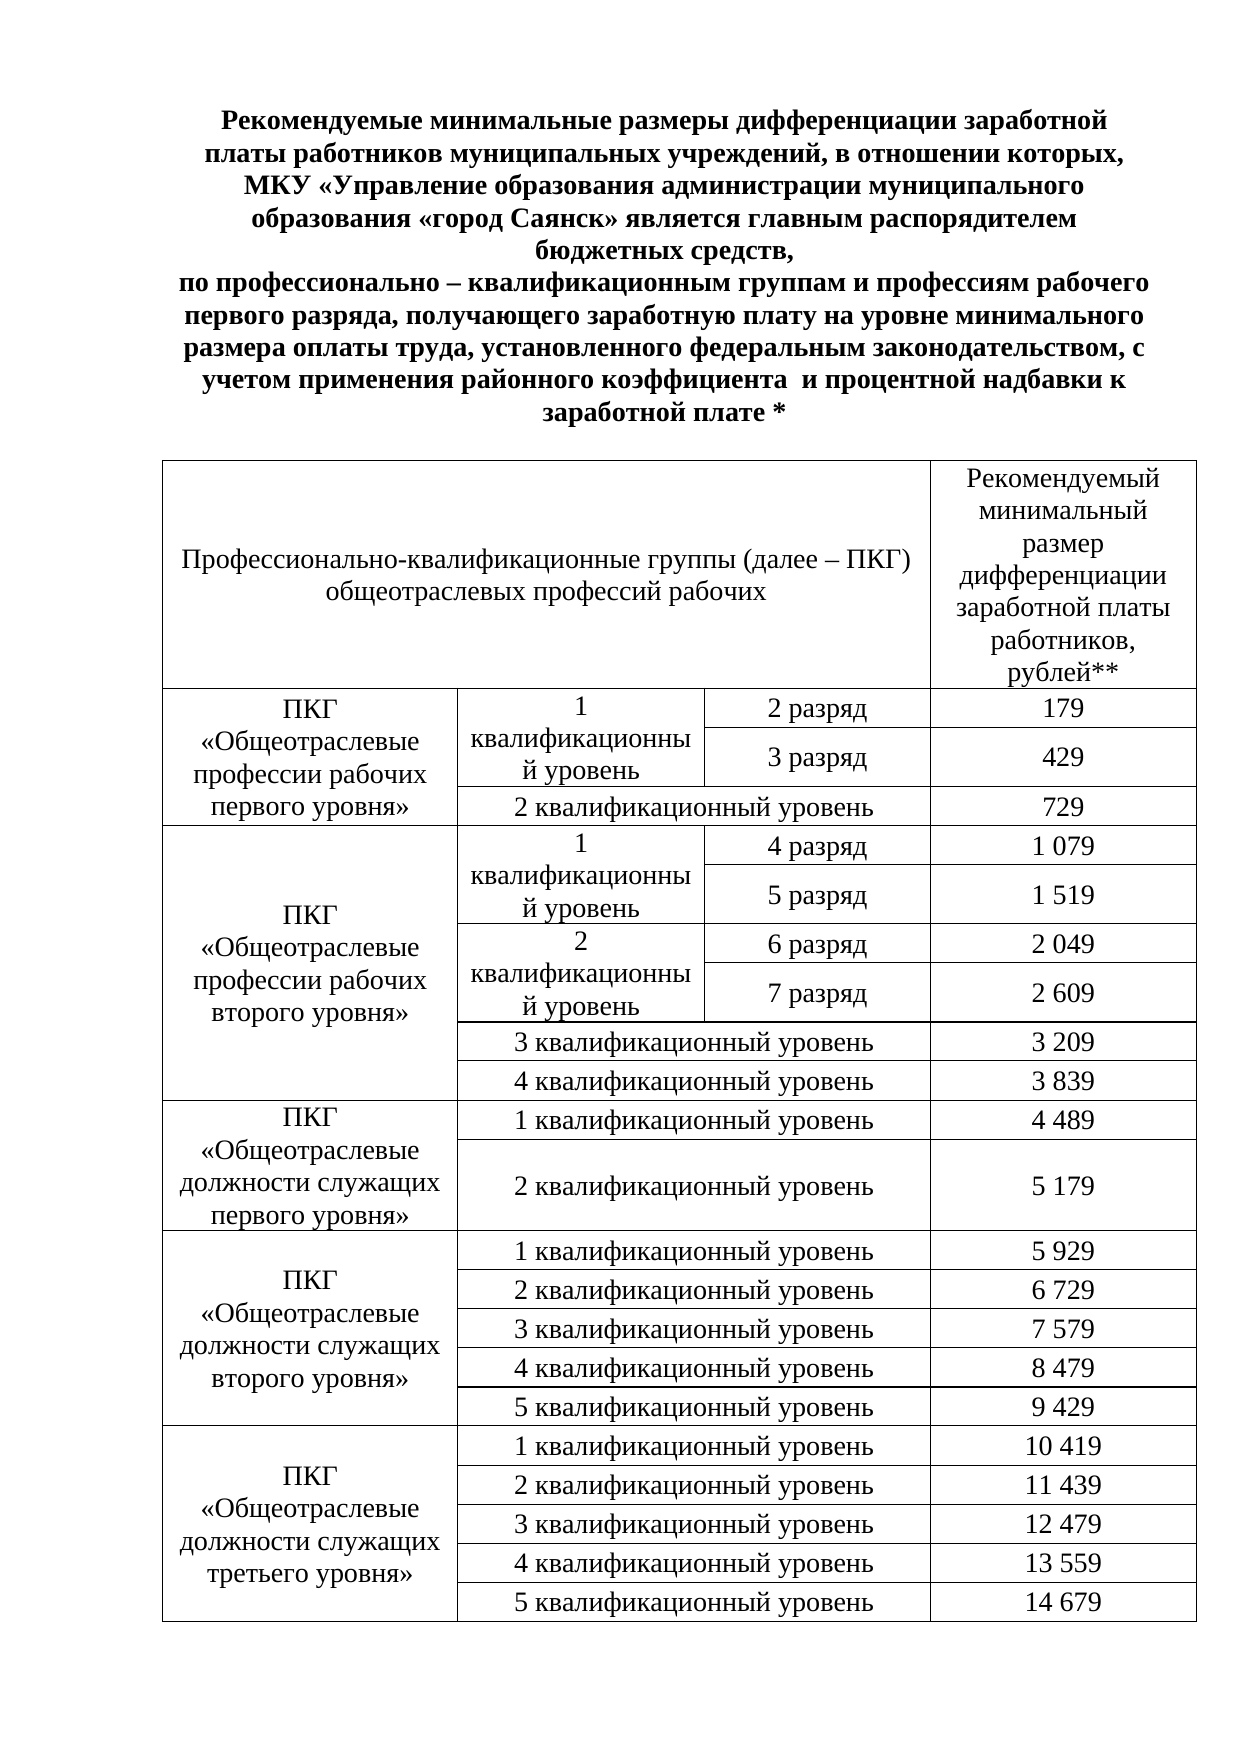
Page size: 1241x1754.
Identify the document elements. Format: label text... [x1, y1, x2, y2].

table_cell 1 квалификационный уровень [458, 1231, 930, 1269]
table_cell 7 579 [931, 1309, 1196, 1347]
table_cell 5 179 [931, 1140, 1196, 1230]
text по профессионально – квалификационным группам и профессиям рабочего первого разряда, получающего заработную плату на уровне минимального размера оплаты труда, установленного федеральным законодательством, с учетом применения районного коэффициента и процентной надбавки к заработной плате * [177, 265, 1152, 427]
table_cell 2 квалификационный уровень [458, 1140, 930, 1230]
table_cell 1 079 [931, 826, 1196, 864]
table_cell 8 479 [931, 1348, 1196, 1386]
table_cell 5 квалификационный уровень [458, 1583, 930, 1621]
table_cell 2 049 [931, 924, 1196, 962]
table_cell 11 439 [931, 1466, 1196, 1503]
text Рекомендуемые минимальные размеры дифференциации заработной платы работников муниципальных учреждений, в отношении которых, МКУ «Управление образования администрации муниципального образования «город Саянск» является главным распорядителем бюджетных средств, [177, 103, 1152, 265]
table_cell 179 [931, 689, 1196, 727]
table_cell ПКГ «Общеотраслевые должности служащих третьего уровня» [163, 1426, 457, 1621]
table_cell 13 559 [931, 1544, 1196, 1582]
table_cell 6 729 [931, 1270, 1196, 1308]
table_cell 14 679 [931, 1583, 1196, 1621]
table_header Рекомендуемый минимальный размер дифференциации заработной платы работников, рублей** [931, 461, 1196, 688]
table_cell 10 419 [931, 1426, 1196, 1464]
table_cell 2 квалификационный уровень [458, 1270, 930, 1308]
table_cell 729 [931, 787, 1196, 825]
table_cell 3 разряд [705, 728, 930, 786]
table_cell 4 квалификационный уровень [458, 1061, 930, 1099]
table_header Профессионально-квалификационные группы (далее – ПКГ) общеотраслевых профессий рабочих [163, 461, 930, 688]
table_cell 5 929 [931, 1231, 1196, 1269]
table_cell 3 квалификационный уровень [458, 1309, 930, 1347]
table_cell 3 квалификационный уровень [458, 1505, 930, 1543]
table_cell 1 квалификационный уровень [458, 689, 704, 786]
table_cell 4 квалификационный уровень [458, 1348, 930, 1386]
table_cell 4 квалификационный уровень [458, 1544, 930, 1582]
table_cell ПКГ «Общеотраслевые профессии рабочих первого уровня» [163, 689, 457, 825]
table_cell 7 разряд [705, 963, 930, 1021]
table_cell ПКГ «Общеотраслевые должности служащих первого уровня» [163, 1101, 457, 1230]
table_cell 1 квалификационный уровень [458, 826, 704, 923]
table_cell 429 [931, 728, 1196, 786]
table_cell 2 квалификационный уровень [458, 787, 930, 825]
table_cell 3 839 [931, 1061, 1196, 1099]
table_cell 5 квалификационный уровень [458, 1388, 930, 1425]
table_cell 6 разряд [705, 924, 930, 962]
table_cell ПКГ «Общеотраслевые должности служащих второго уровня» [163, 1231, 457, 1425]
table_cell 3 квалификационный уровень [458, 1023, 930, 1060]
table_cell 4 разряд [705, 826, 930, 864]
table_cell 2 609 [931, 963, 1196, 1021]
table_cell 1 квалификационный уровень [458, 1101, 930, 1138]
table_cell ПКГ «Общеотраслевые профессии рабочих второго уровня» [163, 826, 457, 1099]
table_cell 2 квалификационный уровень [458, 924, 704, 1021]
table_cell 12 479 [931, 1505, 1196, 1543]
table_cell 5 разряд [705, 865, 930, 923]
table_cell 4 489 [931, 1101, 1196, 1138]
table_cell 2 квалификационный уровень [458, 1466, 930, 1503]
table_cell 9 429 [931, 1388, 1196, 1425]
table_cell 1 квалификационный уровень [458, 1426, 930, 1464]
table_cell 2 разряд [705, 689, 930, 727]
table_cell 1 519 [931, 865, 1196, 923]
table_cell 3 209 [931, 1023, 1196, 1060]
